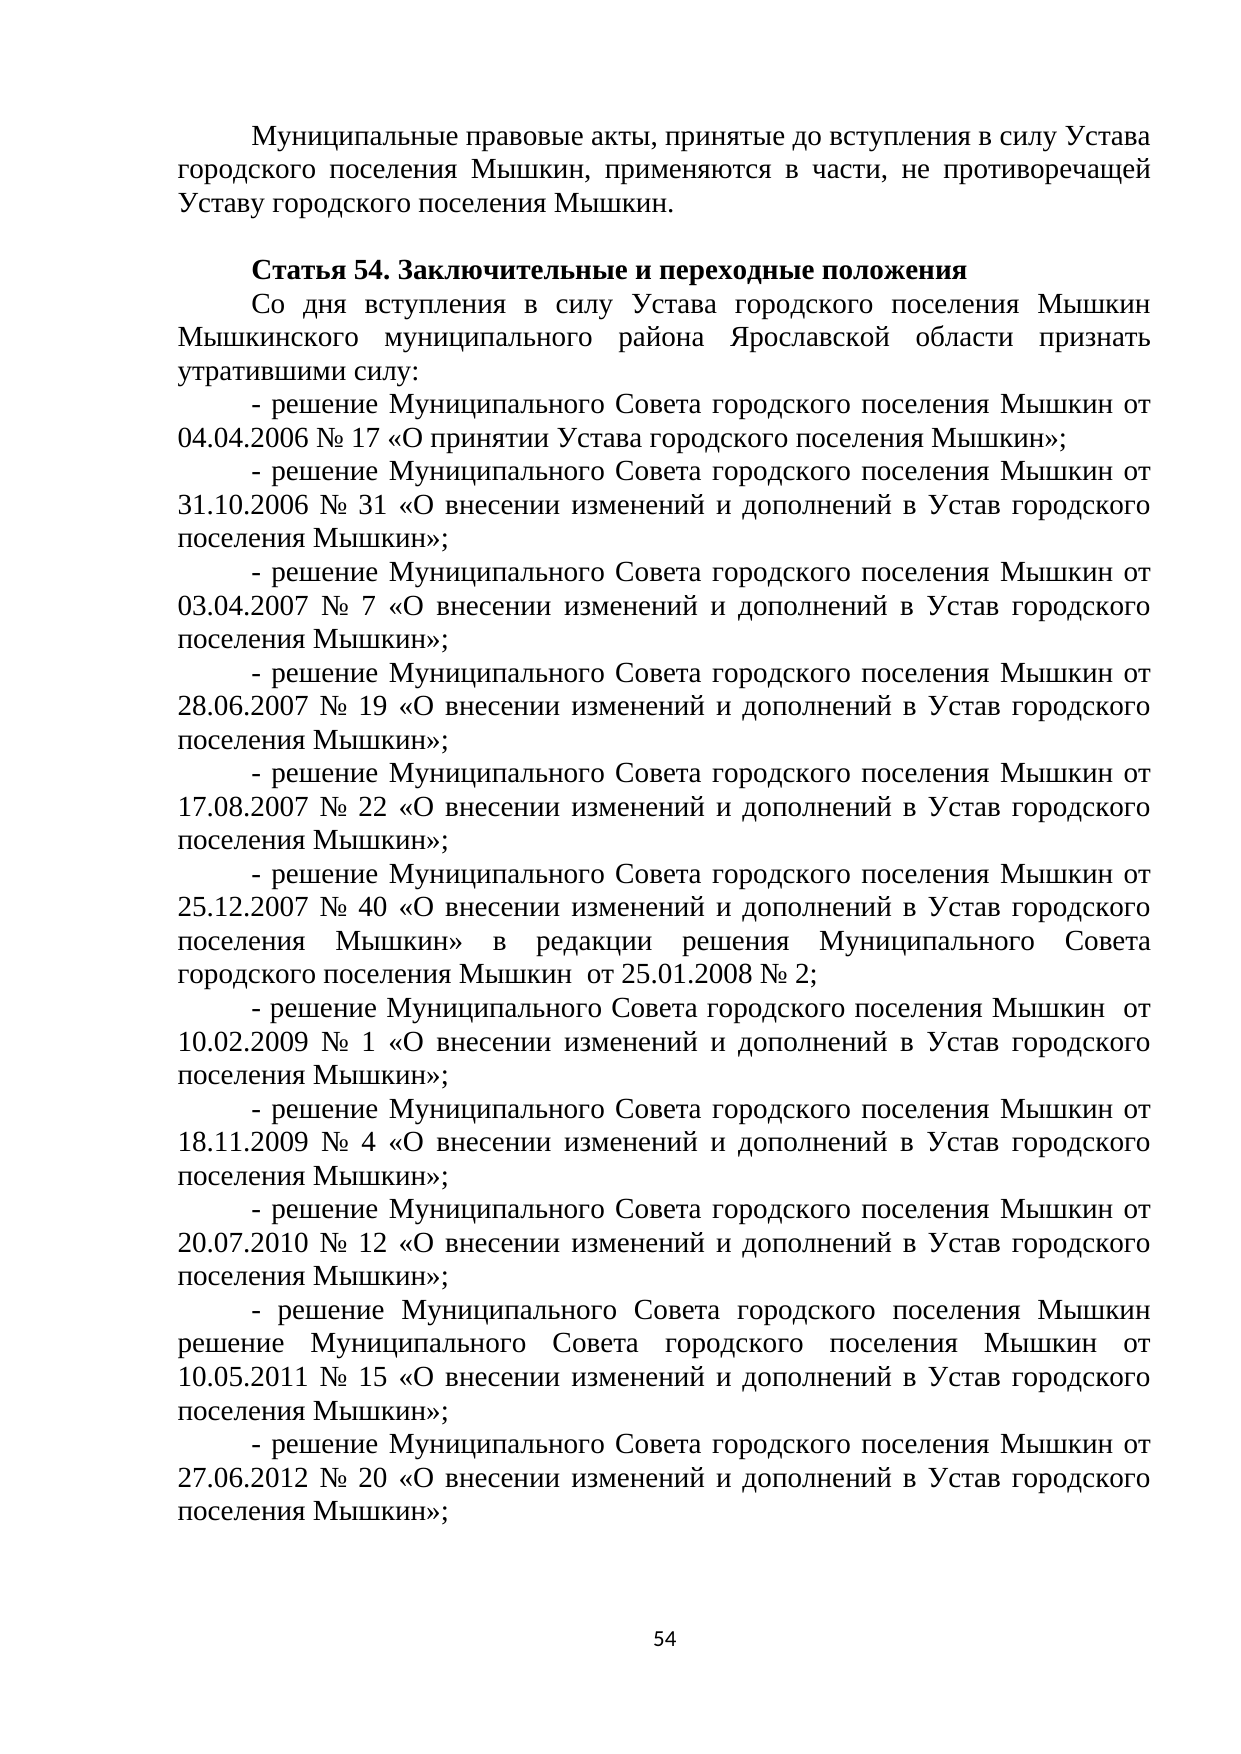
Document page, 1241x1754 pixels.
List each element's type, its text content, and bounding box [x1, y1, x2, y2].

text - решение Муниципального Совета городского поселения Мышкин от 18.11.2009 № 4 «О внесении изменений и дополнений в Устав городского поселения Мышкин»; [177, 1091, 1152, 1191]
text - решение Муниципального Совета городского поселения Мышкин от 03.04.2007 № 7 «О внесении изменений и дополнений в Устав городского поселения Мышкин»; [177, 554, 1152, 655]
text Со дня вступления в силу Устава городского поселения Мышкин Мышкинского муниципального района Ярославской области признать утратившими силу: [177, 286, 1152, 386]
text Муниципальные правовые акты, принятые до вступления в силу Устава городского поселения Мышкин, применяются в части, не противоречащей Уставу городского поселения Мышкин. [177, 118, 1152, 219]
text - решение Муниципального Совета городского поселения Мышкин решение Муниципального Совета городского поселения Мышкин от 10.05.2011 № 15 «О внесении изменений и дополнений в Устав городского поселения Мышкин»; [177, 1292, 1152, 1426]
text - решение Муниципального Совета городского поселения Мышкин от 17.08.2007 № 22 «О внесении изменений и дополнений в Устав городского поселения Мышкин»; [177, 755, 1152, 856]
text - решение Муниципального Совета городского поселения Мышкин от 31.10.2006 № 31 «О внесении изменений и дополнений в Устав городского поселения Мышкин»; [177, 453, 1152, 554]
text Статья 54. Заключительные и переходные положения [177, 252, 1152, 286]
text - решение Муниципального Совета городского поселения Мышкин от 10.02.2009 № 1 «О внесении изменений и дополнений в Устав городского поселения Мышкин»; [177, 990, 1152, 1091]
text - решение Муниципального Совета городского поселения Мышкин от 28.06.2007 № 19 «О внесении изменений и дополнений в Устав городского поселения Мышкин»; [177, 655, 1152, 755]
text - решение Муниципального Совета городского поселения Мышкин от 20.07.2010 № 12 «О внесении изменений и дополнений в Устав городского поселения Мышкин»; [177, 1191, 1152, 1292]
text - решение Муниципального Совета городского поселения Мышкин от 25.12.2007 № 40 «О внесении изменений и дополнений в Устав городского поселения Мышкин» в редакции решения Муниципального Совета городского поселения Мышкин от 25.01.2008 № 2; [177, 856, 1152, 990]
text - решение Муниципального Совета городского поселения Мышкин от 27.06.2012 № 20 «О внесении изменений и дополнений в Устав городского поселения Мышкин»; [177, 1426, 1152, 1527]
text - решение Муниципального Совета городского поселения Мышкин от 04.04.2006 № 17 «О принятии Устава городского поселения Мышкин»; [177, 386, 1152, 453]
